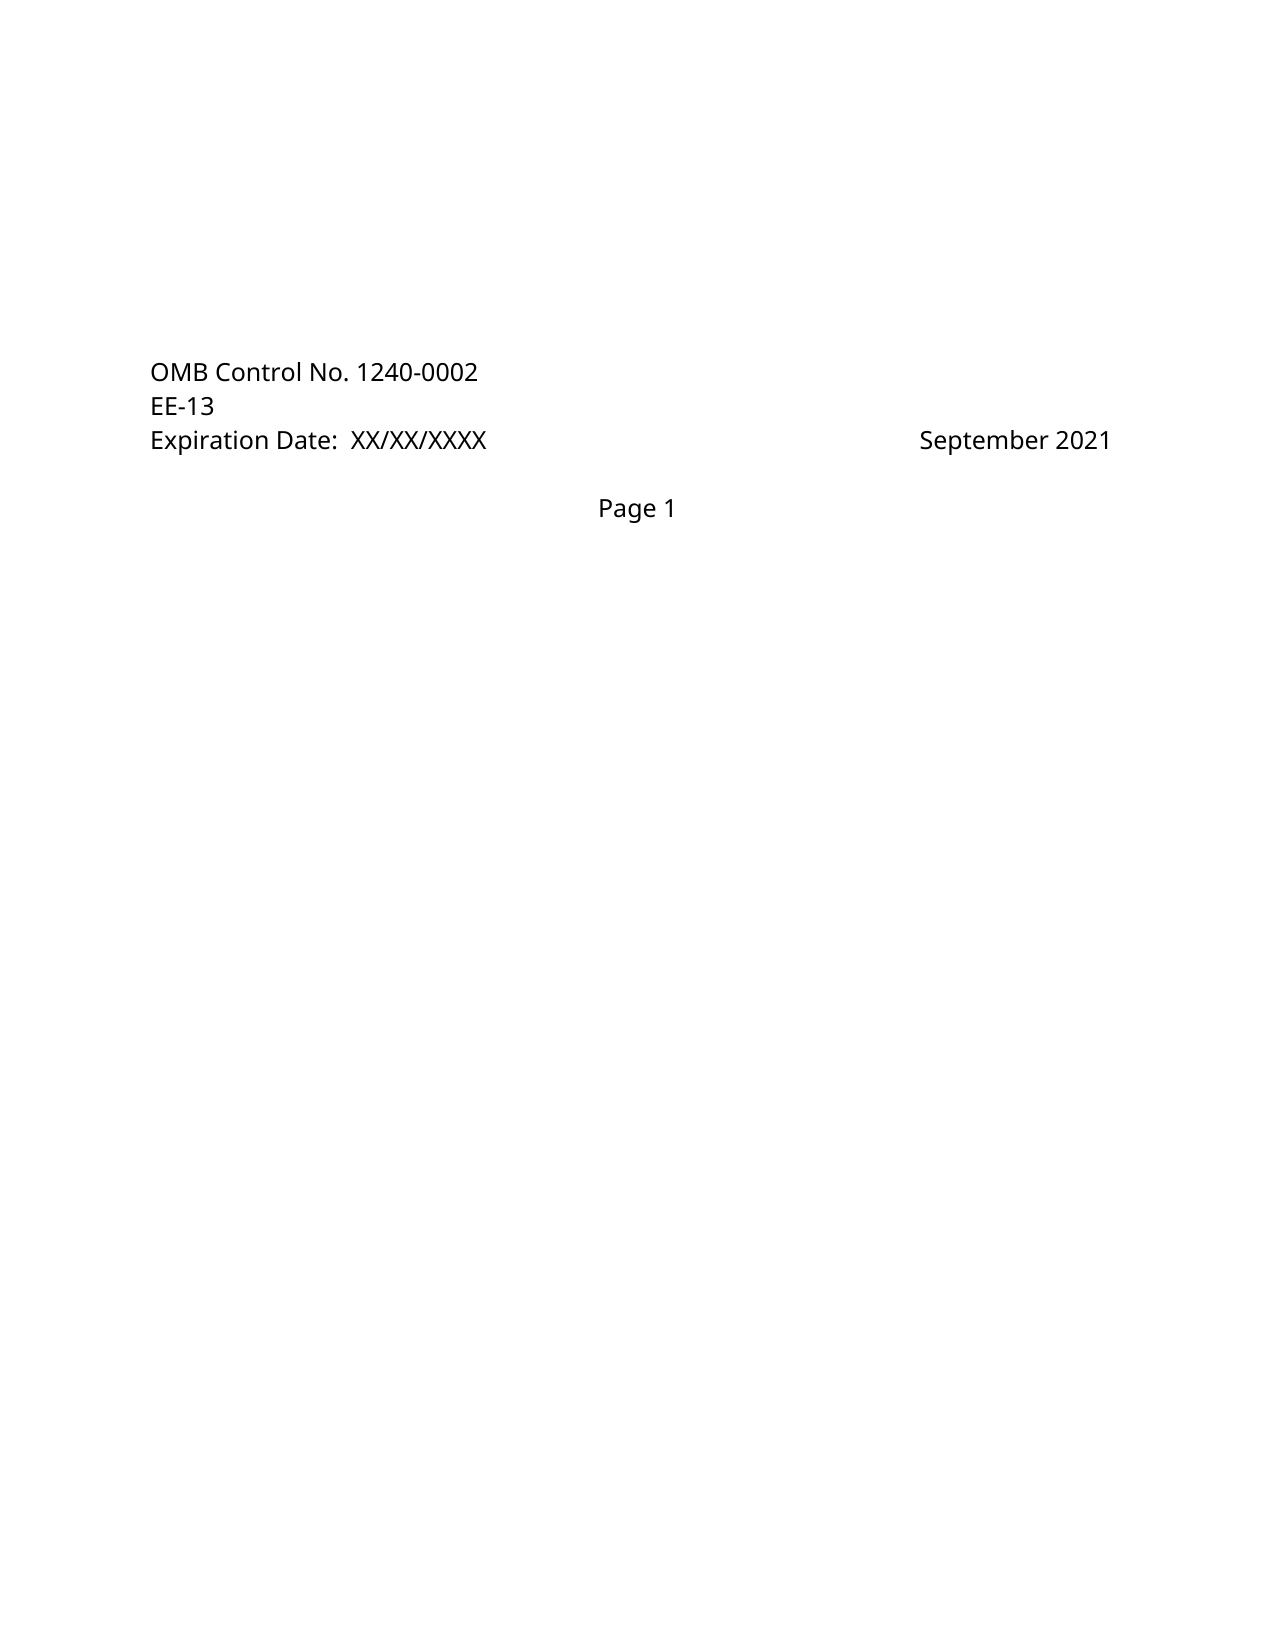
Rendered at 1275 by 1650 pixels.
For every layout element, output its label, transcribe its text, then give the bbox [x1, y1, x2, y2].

text Page 1 [150, 491, 1125, 525]
text Expiration Date: XX/XX/XXXX September 2021 [150, 422, 1125, 457]
text OMB Control No. 1240-0002 EE-13 [150, 354, 1125, 422]
